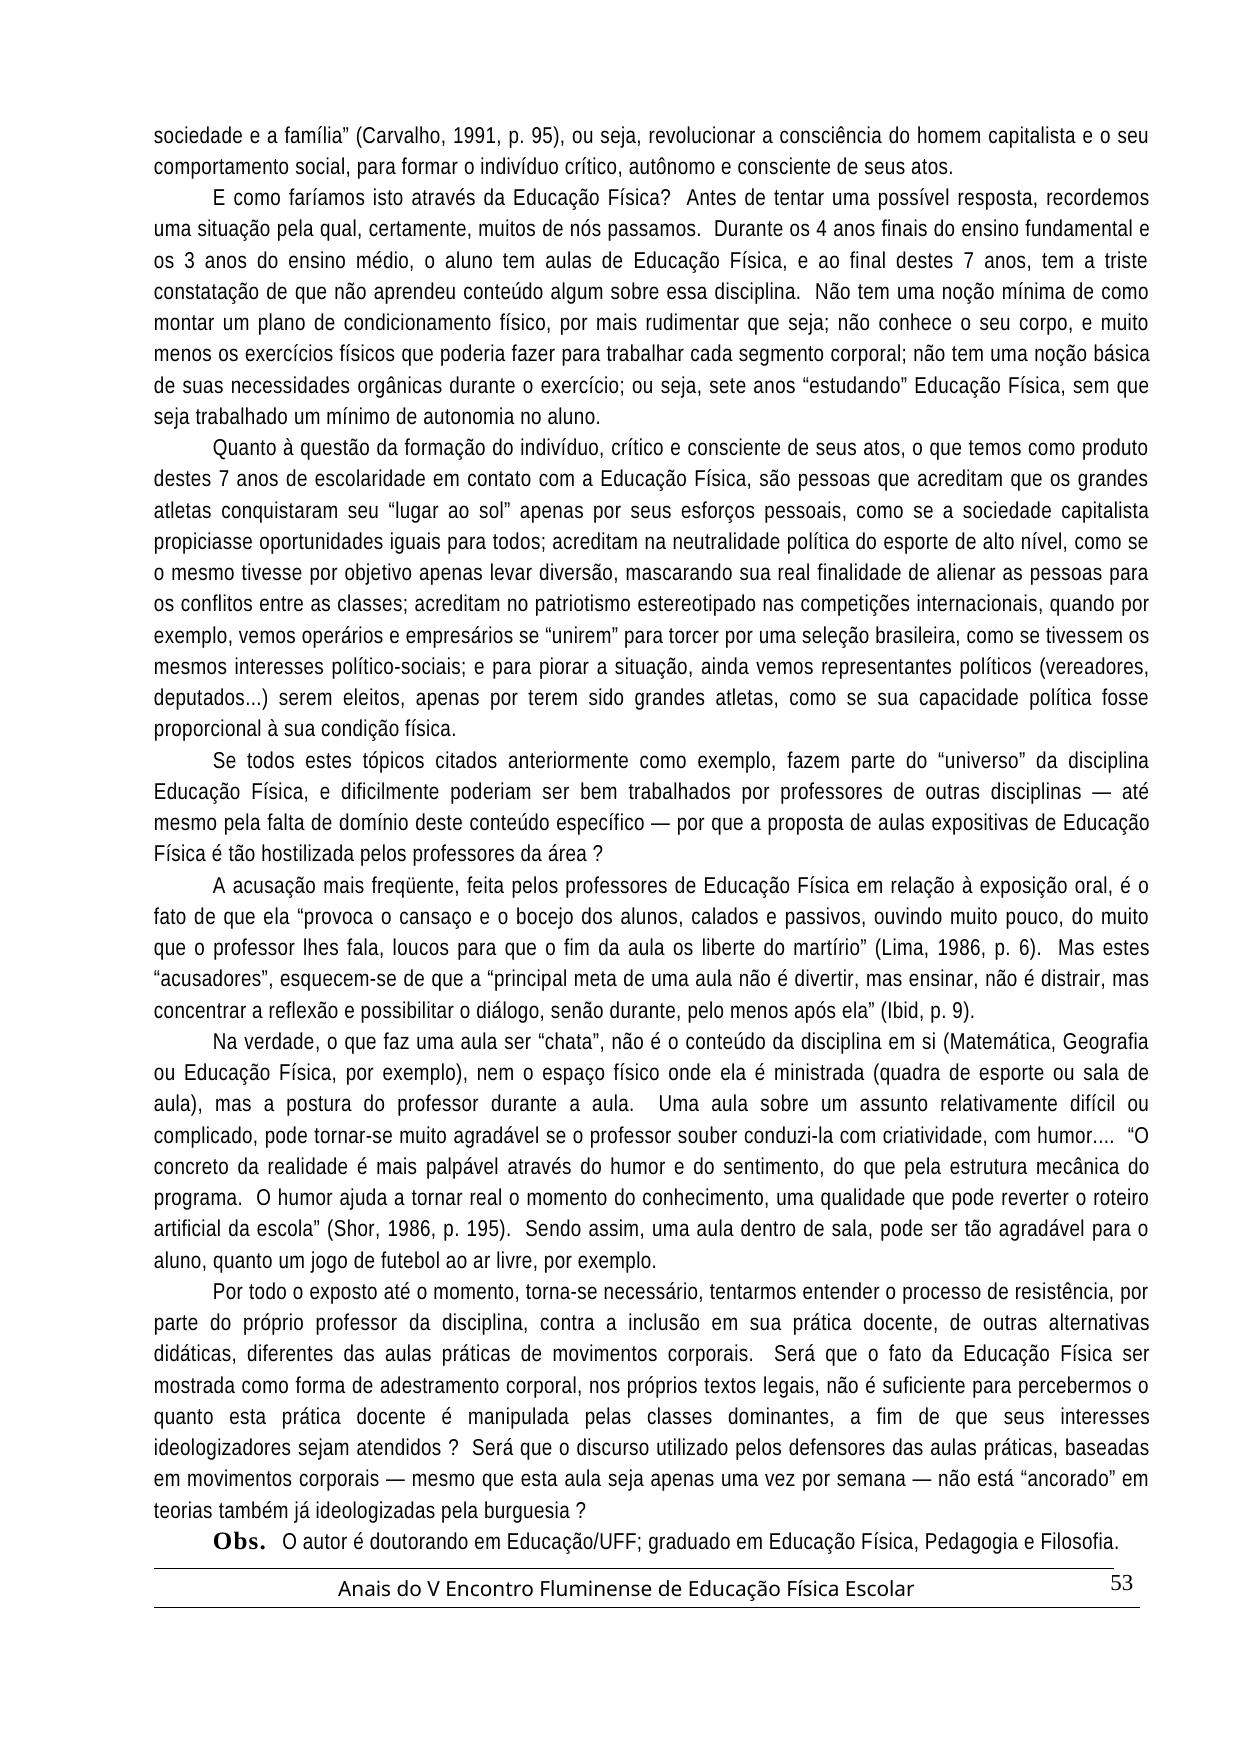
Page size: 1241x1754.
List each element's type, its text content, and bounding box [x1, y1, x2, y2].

text Obs. O autor é doutorando em Educação/UFF; graduado em Educação Física, Pedagogia e Filosofia. [154, 1524, 1152, 1556]
text Por todo o exposto até o momento, torna-se necessário, tentarmos entender o processo de resistência, por parte do próprio professor da disciplina, contra a inclusão em sua prática docente, de outras alternativas didáticas, diferentes das aulas práticas de movimentos corporais. Será que o fato da Educação Física ser mostrada como forma de adestramento corporal, nos próprios textos legais, não é suficiente para percebermos o quanto esta prática docente é manipulada pelas classes dominantes, a fim de que seus interesses ideologizadores sejam atendidos ? Será que o discurso utilizado pelos defensores das aulas práticas, baseadas em movimentos corporais — mesmo que esta aula seja apenas uma vez por semana — não está “ancorado” em teorias também já ideologizadas pela burguesia ? [154, 1274, 1152, 1524]
text Na verdade, o que faz uma aula ser “chata”, não é o conteúdo da disciplina em si (Matemática, Geografia ou Educação Física, por exemplo), nem o espaço físico onde ela é ministrada (quadra de esporte ou sala de aula), mas a postura do professor durante a aula. Uma aula sobre um assunto relativamente difícil ou complicado, pode tornar-se muito agradável se o professor souber conduzi-la com criatividade, com humor.... “O concreto da realidade é mais palpável através do humor e do sentimento, do que pela estrutura mecânica do programa. O humor ajuda a tornar real o momento do conhecimento, uma qualidade que pode reverter o roteiro artificial da escola” (Shor, 1986, p. 195). Sendo assim, uma aula dentro de sala, pode ser tão agradável para o aluno, quanto um jogo de futebol ao ar livre, por exemplo. [154, 1024, 1152, 1274]
text Quanto à questão da formação do indivíduo, crítico e consciente de seus atos, o que temos como produto destes 7 anos de escolaridade em contato com a Educação Física, são pessoas que acreditam que os grandes atletas conquistaram seu “lugar ao sol” apenas por seus esforços pessoais, como se a sociedade capitalista propiciasse oportunidades iguais para todos; acreditam na neutralidade política do esporte de alto nível, como se o mesmo tivesse por objetivo apenas levar diversão, mascarando sua real finalidade de alienar as pessoas para os conflitos entre as classes; acreditam no patriotismo estereotipado nas competições internacionais, quando por exemplo, vemos operários e empresários se “unirem” para torcer por uma seleção brasileira, como se tivessem os mesmos interesses político-sociais; e para piorar a situação, ainda vemos representantes políticos (vereadores, deputados...) serem eleitos, apenas por terem sido grandes atletas, como se sua capacidade política fosse proporcional à sua condição física. [154, 431, 1152, 743]
text E como faríamos isto através da Educação Física? Antes de tentar uma possível resposta, recordemos uma situação pela qual, certamente, muitos de nós passamos. Durante os 4 anos finais do ensino fundamental e os 3 anos do ensino médio, o aluno tem aulas de Educação Física, e ao final destes 7 anos, tem a triste constatação de que não aprendeu conteúdo algum sobre essa disciplina. Não tem uma noção mínima de como montar um plano de condicionamento físico, por mais rudimentar que seja; não conhece o seu corpo, e muito menos os exercícios físicos que poderia fazer para trabalhar cada segmento corporal; não tem uma noção básica de suas necessidades orgânicas durante o exercício; ou seja, sete anos “estudando” Educação Física, sem que seja trabalhado um mínimo de autonomia no aluno. [154, 181, 1152, 431]
text A acusação mais freqüente, feita pelos professores de Educação Física em relação à exposição oral, é o fato de que ela “provoca o cansaço e o bocejo dos alunos, calados e passivos, ouvindo muito pouco, do muito que o professor lhes fala, loucos para que o fim da aula os liberte do martírio” (Lima, 1986, p. 6). Mas estes “acusadores”, esquecem-se de que a “principal meta de uma aula não é divertir, mas ensinar, não é distrair, mas concentrar a reflexão e possibilitar o diálogo, senão durante, pelo menos após ela” (Ibid, p. 9). [154, 868, 1152, 1024]
text Se todos estes tópicos citados anteriormente como exemplo, fazem parte do “universo” da disciplina Educação Física, e dificilmente poderiam ser bem trabalhados por professores de outras disciplinas — até mesmo pela falta de domínio deste conteúdo específico — por que a proposta de aulas expositivas de Educação Física é tão hostilizada pelos professores da área ? [154, 743, 1152, 868]
